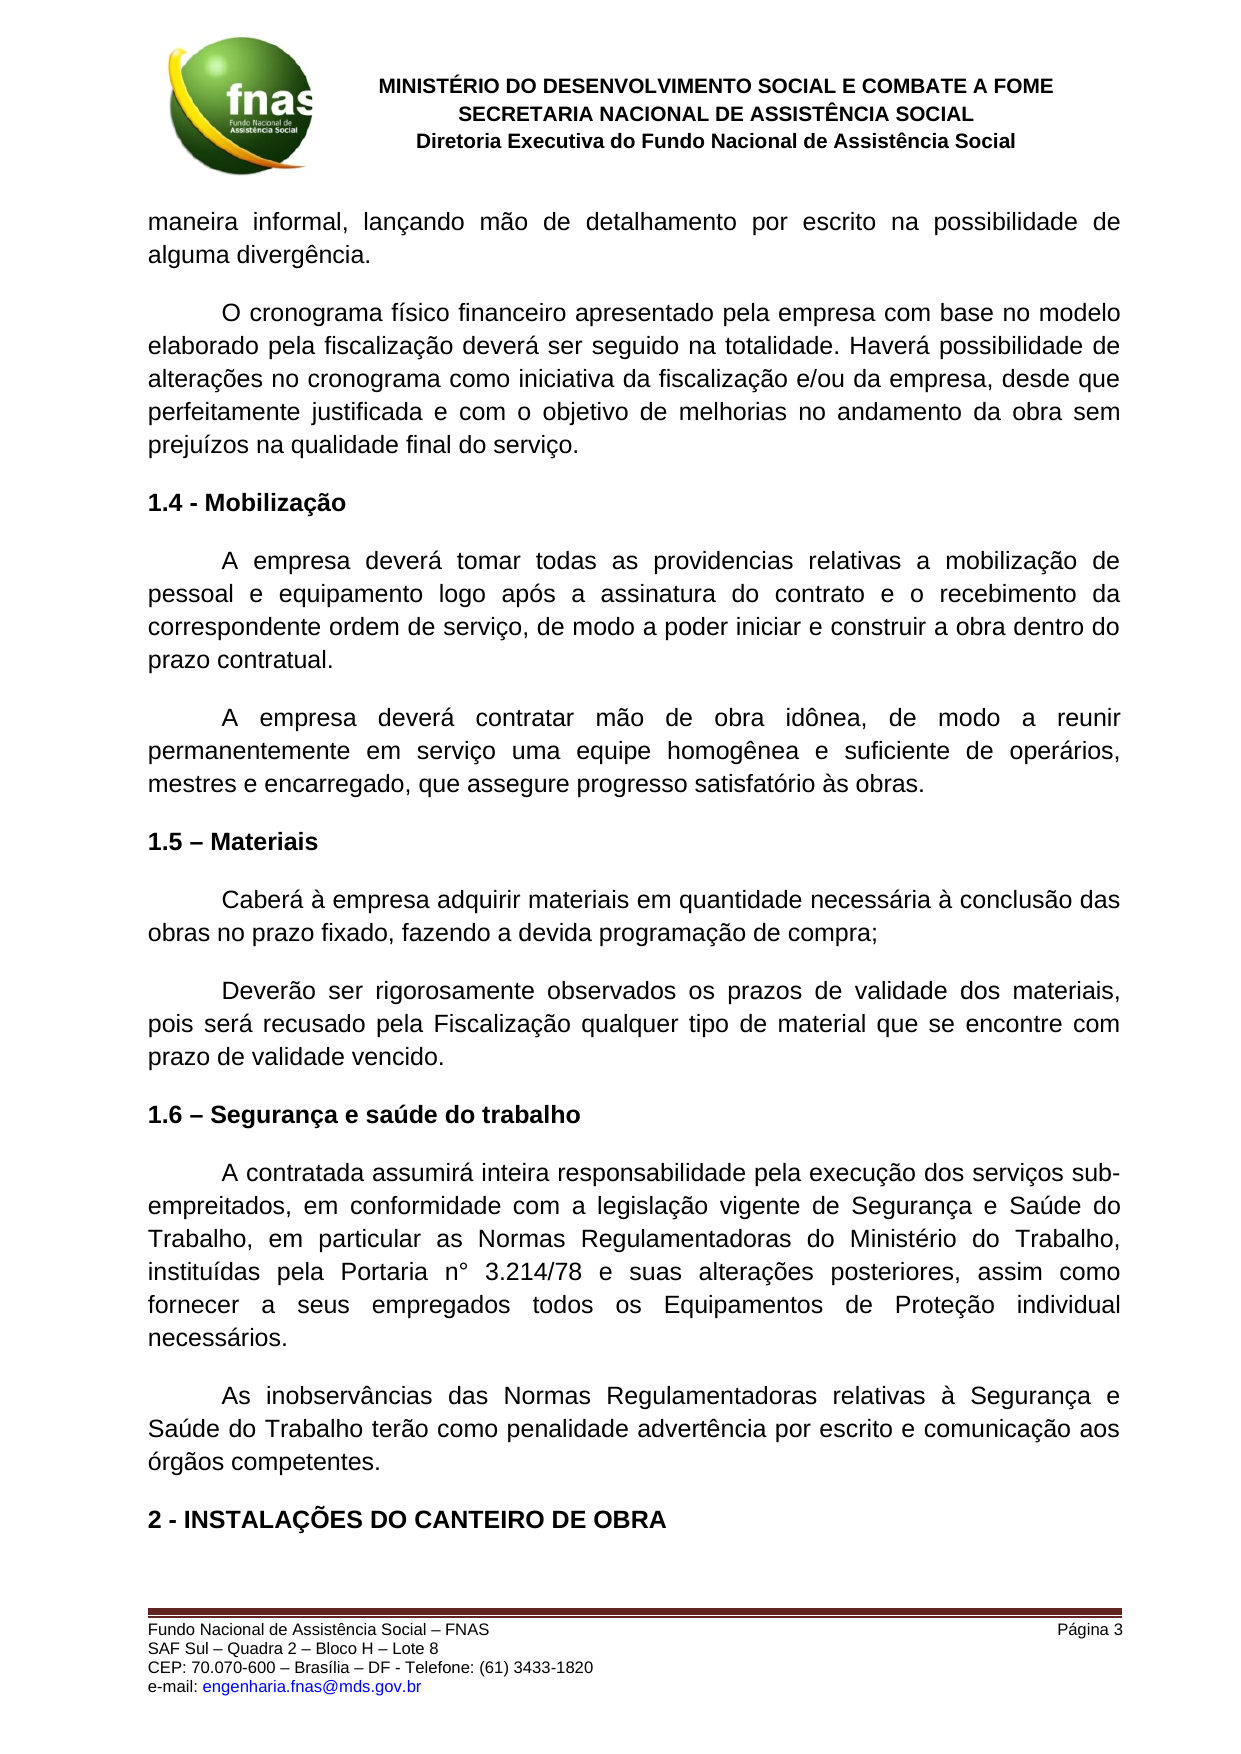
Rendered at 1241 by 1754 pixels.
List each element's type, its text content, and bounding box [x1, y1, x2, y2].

text 1.5 – Materiais [148, 827, 1122, 856]
text As inobservâncias das Normas Regulamentadoras relativas à Segurança e Saúde do Trabalho terão como penalidade advertência por escrito e comunicação aos órgãos competentes. [148, 1381, 1122, 1476]
text Deverão ser rigorosamente observados os prazos de validade dos materiais, pois será recusado pela Fiscalização qualquer tipo de material que se encontre com prazo de validade vencido. [148, 976, 1122, 1071]
picture [164, 34, 318, 180]
text 2 - INSTALAÇÕES DO CANTEIRO DE OBRA [148, 1505, 1122, 1534]
text A empresa deverá contratar mão de obra idônea, de modo a reunir permanentemente em serviço uma equipe homogênea e suficiente de operários, mestres e encarregado, que assegure progresso satisfatório às obras. [148, 703, 1122, 798]
text A contratada assumirá inteira responsabilidade pela execução dos serviços sub-empreitados, em conformidade com a legislação vigente de Segurança e Saúde do Trabalho, em particular as Normas Regulamentadoras do Ministério do Trabalho, instituídas pela Portaria n° 3.214/78 e suas alterações posteriores, assim como fornecer a seus empregados todos os Equipamentos de Proteção individual necessários. [148, 1158, 1122, 1352]
text Caberá à empresa adquirir materiais em quantidade necessária à conclusão das obras no prazo fixado, fazendo a devida programação de compra; [148, 885, 1122, 947]
text 1.4 - Mobilização [148, 488, 1122, 517]
text A empresa deverá tomar todas as providencias relativas a mobilização de pessoal e equipamento logo após a assinatura do contrato e o recebimento da correspondente ordem de serviço, de modo a poder iniciar e construir a obra dentro do prazo contratual. [148, 546, 1122, 674]
text 1.6 – Segurança e saúde do trabalho [148, 1100, 1122, 1129]
text O cronograma físico financeiro apresentado pela empresa com base no modelo elaborado pela fiscalização deverá ser seguido na totalidade. Haverá possibilidade de alterações no cronograma como iniciativa da fiscalização e/ou da empresa, desde que perfeitamente justificada e com o objetivo de melhorias no andamento da obra sem prejuízos na qualidade final do serviço. [148, 298, 1122, 459]
